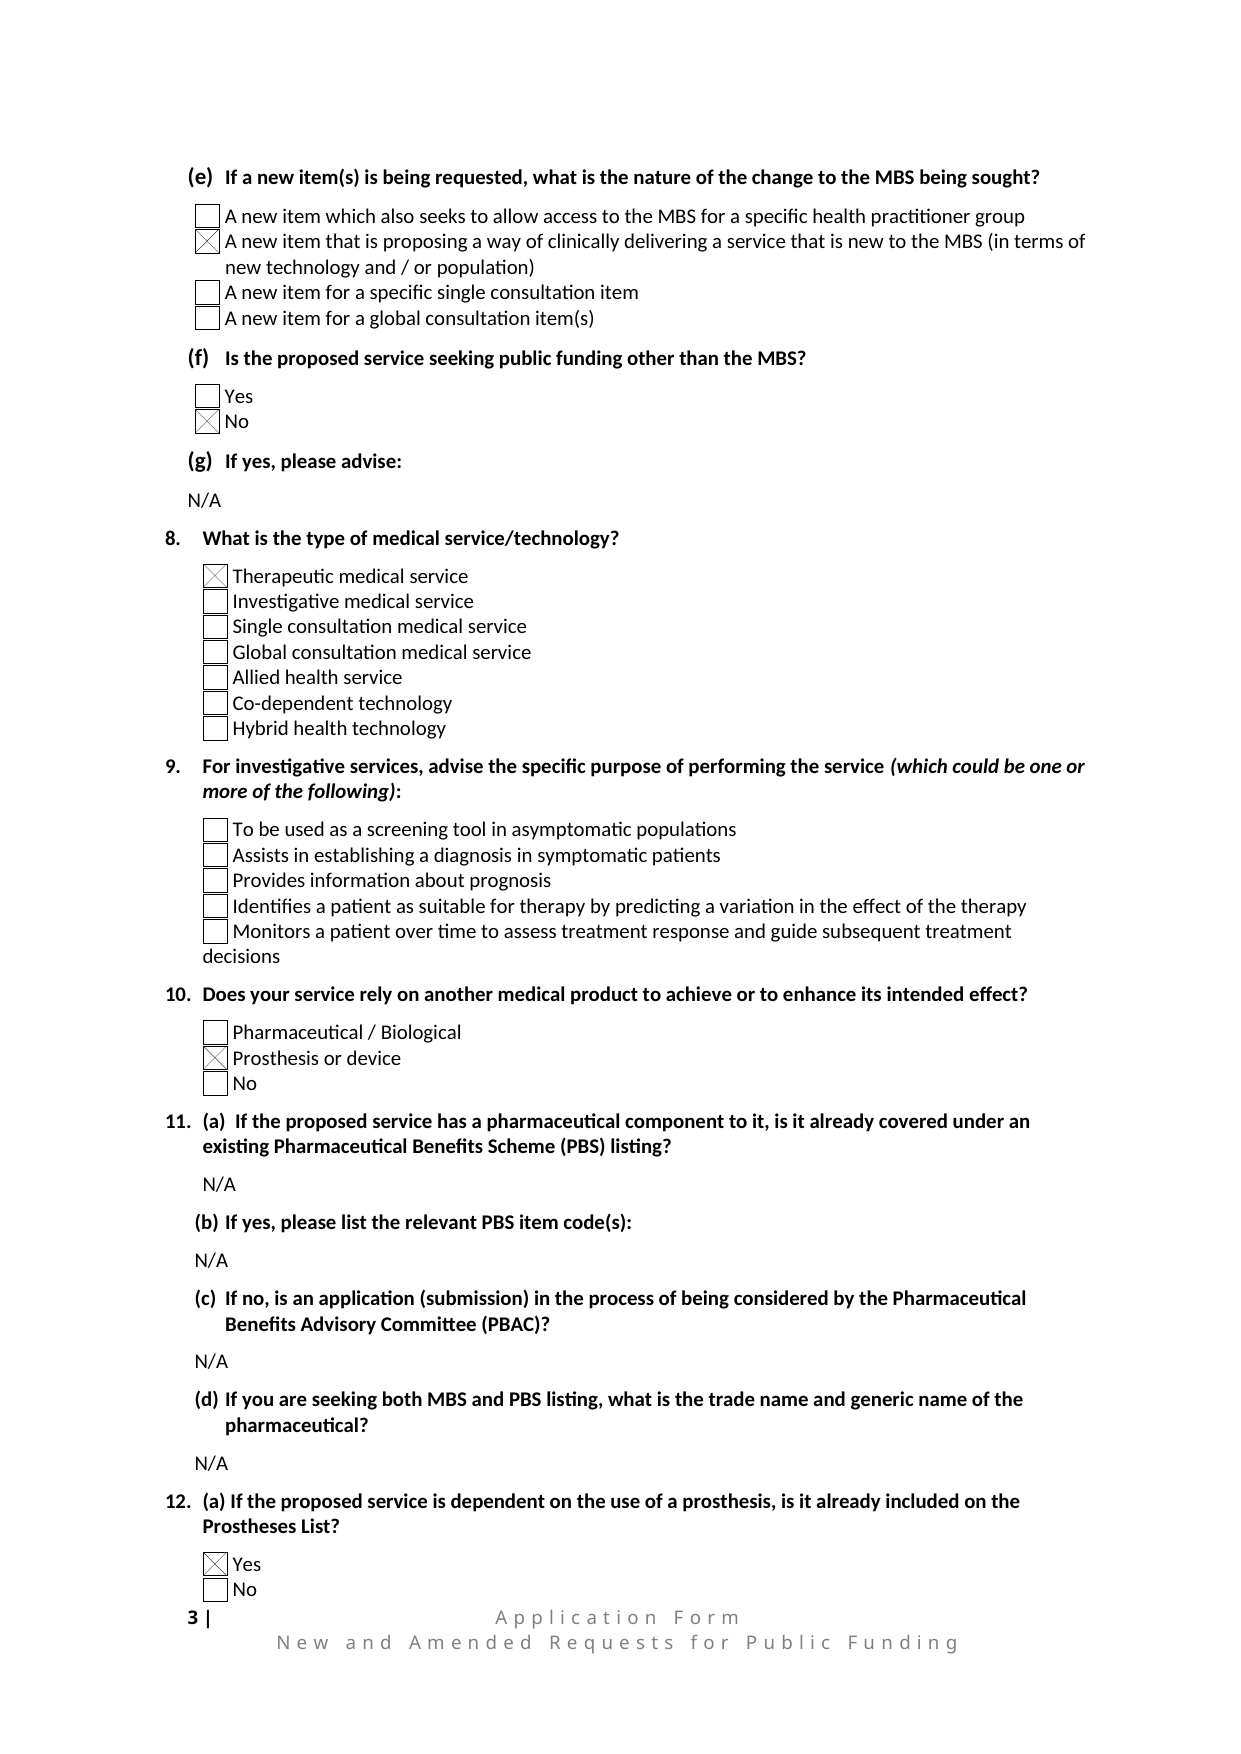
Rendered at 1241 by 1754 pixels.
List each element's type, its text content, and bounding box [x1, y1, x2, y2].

subtitle If a new item(s) is being requested, what is the nature of the change to the MBS being sought? [187, 162, 1090, 191]
text No [194, 408, 1090, 434]
text Monitors a patient over time to assess treatment response and guide subsequent treatment decisions [202, 918, 1090, 969]
subtitle If no, is an application (submission) in the process of being considered by the Pharmaceutical Benefits Advisory Committee (PBAC)? [194, 1285, 1090, 1336]
text A new item which also seeks to allow access to the MBS for a specific health practitioner group [194, 203, 1090, 228]
text Assists in establishing a diagnosis in symptomatic patients [202, 842, 1090, 867]
text A new item that is proposing a way of clinically delivering a service that is new to the MBS (in terms of new technology and / or population) [194, 228, 1090, 279]
text Pharmaceutical / Biological [202, 1019, 1090, 1045]
text Yes [202, 1551, 1090, 1577]
text N/A [187, 1247, 1090, 1273]
subtitle Does your service rely on another medical product to achieve or to enhance its intended effect? [165, 982, 1090, 1007]
subtitle If yes, please list the relevant PBS item code(s): [194, 1209, 1090, 1235]
text A new item for a global consultation item(s) [194, 305, 1090, 330]
text Therapeutic medical service [227, 563, 1090, 588]
subtitle If you are seeking both MBS and PBS listing, what is the trade name and generic name of the pharmaceutical? [194, 1387, 1090, 1437]
text To be used as a screening tool in asymptomatic populations [202, 817, 1090, 842]
text No [202, 1577, 1090, 1602]
text No [202, 1070, 1090, 1096]
subtitle Is the proposed service seeking public funding other than the MBS? [187, 343, 1090, 371]
text Identifies a patient as suitable for therapy by predicting a variation in the effect of the therapy [202, 893, 1090, 918]
subtitle (a) If the proposed service is dependent on the use of a prosthesis, is it already included on the Prostheses List? [165, 1488, 1090, 1539]
text Global consultation medical service [202, 639, 1090, 664]
text N/A [187, 1450, 1090, 1475]
subtitle (a) If the proposed service has a pharmaceutical component to it, is it already covered under an existing Pharmaceutical Benefits Scheme (PBS) listing? [165, 1108, 1090, 1159]
text N/A [187, 1172, 1090, 1197]
subtitle What is the type of medical service/technology? [165, 525, 1090, 550]
text Allied health service [202, 664, 1090, 690]
subtitle If yes, please advise: [187, 446, 1090, 474]
text Hybrid health technology [202, 715, 1090, 741]
text N/A [187, 1349, 1090, 1374]
subtitle For investigative services, advise the specific purpose of performing the service (which could be one or more of the following): [165, 753, 1090, 804]
text N/A [187, 487, 1090, 512]
text Co-dependent technology [202, 690, 1090, 715]
text Provides information about prognosis [202, 867, 1090, 893]
text Yes [194, 383, 1090, 408]
text A new item for a specific single consultation item [194, 279, 1090, 305]
text Prosthesis or device [227, 1045, 1090, 1070]
text Investigative medical service [202, 588, 1090, 614]
text Single consultation medical service [202, 614, 1090, 639]
